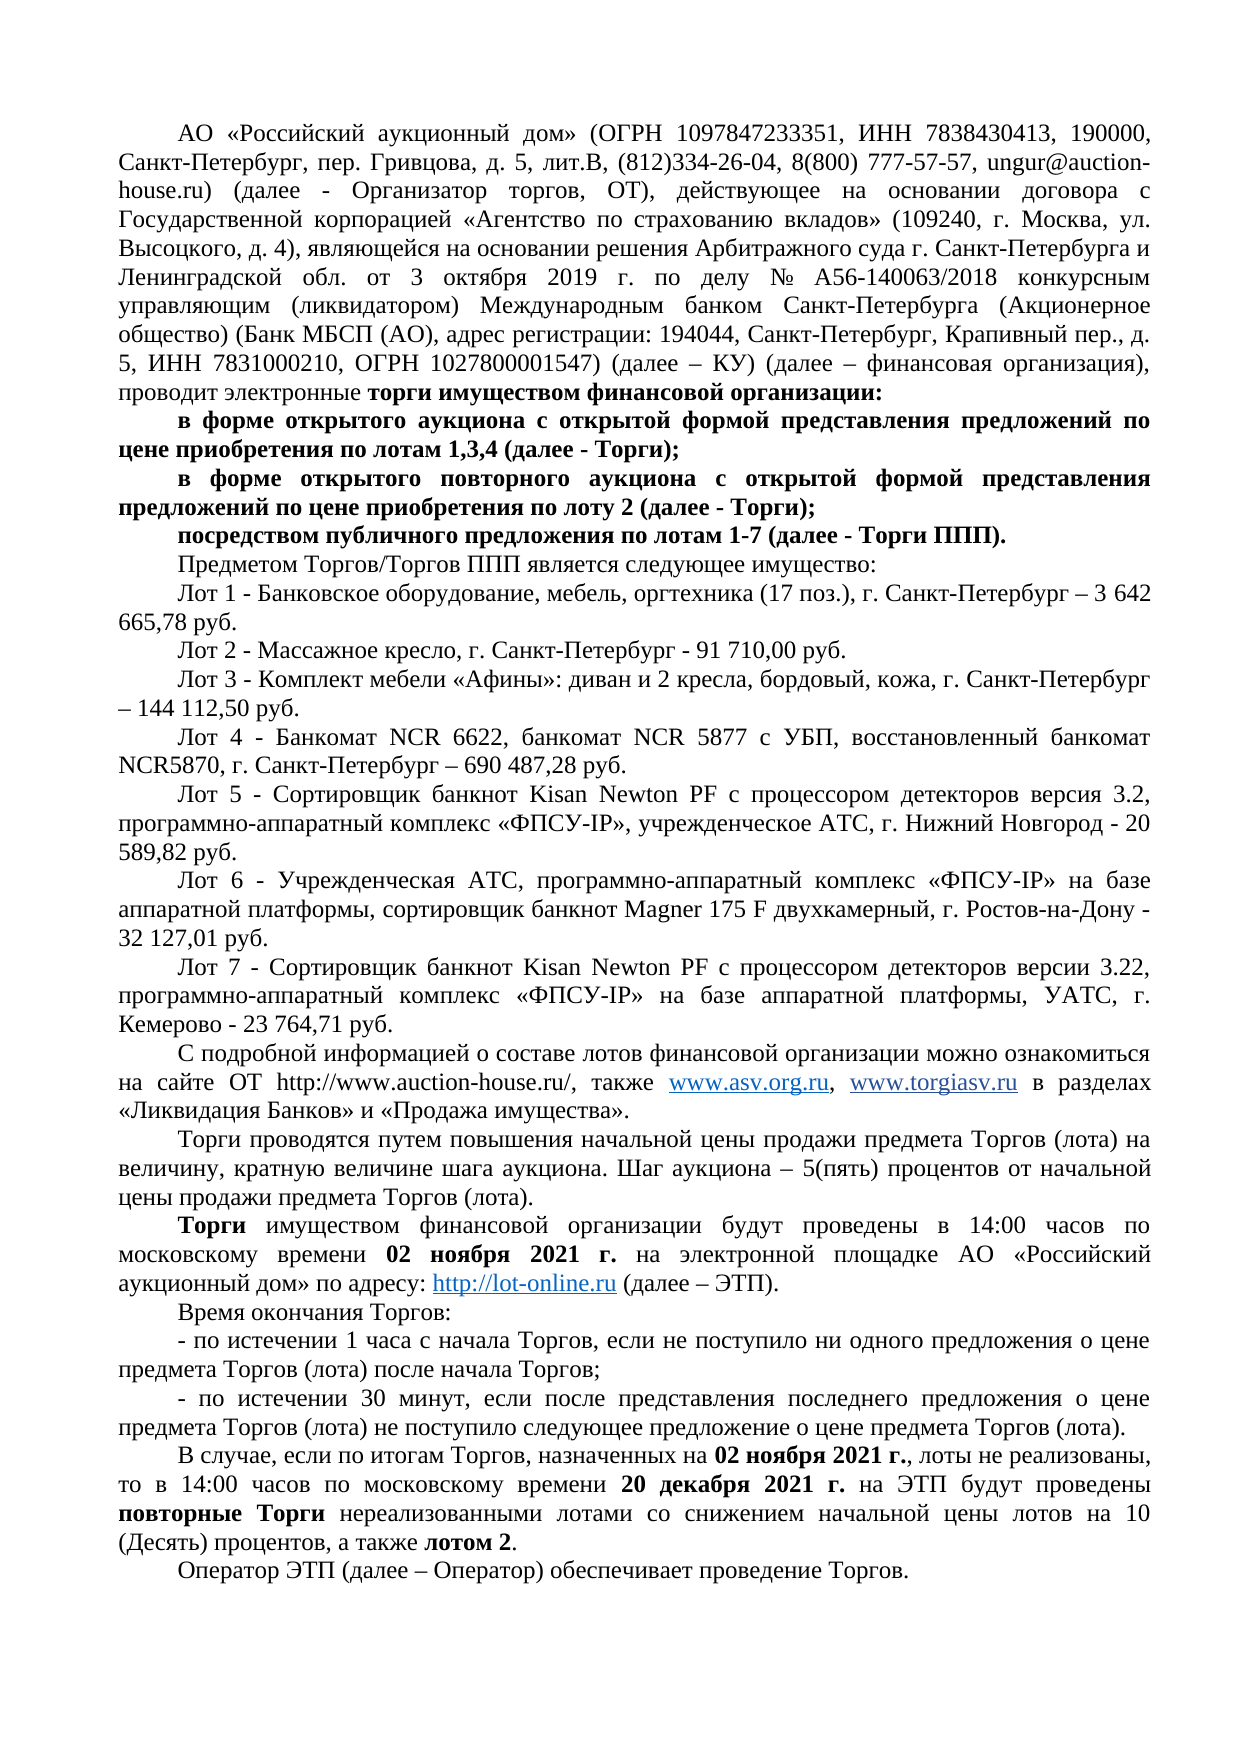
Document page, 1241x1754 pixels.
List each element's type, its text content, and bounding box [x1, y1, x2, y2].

text Время окончания Торгов: [118, 1297, 1151, 1326]
text Лот 6 - Учрежденческая АТС, программно-аппаратный комплекс «ФПСУ-IP» на базе аппаратной платформы, сортировщик банкнот Magner 175 F двухкамерный, г. Ростов-на-Дону - 32 127,01 руб. [118, 866, 1151, 952]
text Лот 4 - Банкомат NCR 6622, банкомат NCR 5877 с УБП, восстановленный банкомат NCR5870, г. Санкт-Петербург – 690 487,28 руб. [118, 722, 1151, 779]
text Предметом Торгов/Торгов ППП является следующее имущество: [118, 549, 1151, 578]
text Лот 2 - Массажное кресло, г. Санкт-Петербург - 91 710,00 руб. [118, 636, 1151, 664]
text - по истечении 30 минут, если после представления последнего предложения о цене предмета Торгов (лота) не поступило следующее предложение о цене предмета Торгов (лота). [118, 1383, 1151, 1441]
text АО «Российский аукционный дом» (ОГРН 1097847233351, ИНН 7838430413, 190000, Санкт-Петербург, пер. Гривцова, д. 5, лит.В, (812)334-26-04, 8(800) 777-57-57, ungur@auction-house.ru) (далее - Организатор торгов, ОТ), действующее на основании договора с Государственной корпорацией «Агентство по страхованию вкладов» (109240, г. Москва, ул. Высоцкого, д. 4), являющейся на основании решения Арбитражного суда г. Санкт-Петербурга и Ленинградской обл. от 3 октября 2019 г. по делу № А56-140063/2018 конкурсным управляющим (ликвидатором) Международным банком Санкт-Петербурга (Акционерное общество) (Банк МБСП (АО), адрес регистрации: 194044, Санкт-Петербург, Крапивный пер., д. 5, ИНН 7831000210, ОГРН 1027800001547) (далее – КУ) (далее – финансовая организация), проводит электронные торги имуществом финансовой организации: [118, 118, 1151, 406]
text в форме открытого аукциона с открытой формой представления предложений по цене приобретения по лотам 1,3,4 (далее - Торги); [118, 406, 1151, 463]
text в форме открытого повторного аукциона с открытой формой представления предложений по цене приобретения по лоту 2 (далее - Торги); [118, 463, 1151, 521]
text Торги имуществом финансовой организации будут проведены в 14:00 часов по московскому времени 02 ноября 2021 г. на электронной площадке АО «Российский аукционный дом» по адресу: http://lot-online.ru (далее – ЭТП). [118, 1211, 1151, 1297]
text В случае, если по итогам Торгов, назначенных на 02 ноября 2021 г., лоты не реализованы, то в 14:00 часов по московскому времени 20 декабря 2021 г. на ЭТП будут проведены повторные Торги нереализованными лотами со снижением начальной цены лотов на 10 (Десять) процентов, а также лотом 2. [118, 1441, 1151, 1556]
text Лот 5 - Сортировщик банкнот Kisan Newton PF с процессором детекторов версия 3.2, программно-аппаратный комплекс «ФПСУ-IP», учрежденческое АТС, г. Нижний Новгород - 20 589,82 руб. [118, 779, 1151, 866]
text Лот 7 - Сортировщик банкнот Kisan Newton PF с процессором детекторов версии 3.22, программно-аппаратный комплекс «ФПСУ-IP» на базе аппаратной платформы, УАТС, г. Кемерово - 23 764,71 руб. [118, 952, 1151, 1038]
text - по истечении 1 часа с начала Торгов, если не поступило ни одного предложения о цене предмета Торгов (лота) после начала Торгов; [118, 1326, 1151, 1383]
text Оператор ЭТП (далее – Оператор) обеспечивает проведение Торгов. [118, 1556, 1151, 1584]
text посредством публичного предложения по лотам 1-7 (далее - Торги ППП). [118, 521, 1151, 549]
text С подробной информацией о составе лотов финансовой организации можно ознакомиться на сайте ОТ http://www.auction-house.ru/, также www.asv.org.ru, www.torgiasv.ru в разделах «Ликвидация Банков» и «Продажа имущества». [118, 1038, 1151, 1124]
text Лот 1 - Банковское оборудование, мебель, оргтехника (17 поз.), г. Санкт-Петербург – 3 642 665,78 руб. [118, 578, 1151, 636]
text Лот 3 - Комплект мебели «Афины»: диван и 2 кресла, бордовый, кожа, г. Санкт-Петербург – 144 112,50 руб. [118, 664, 1151, 722]
text Торги проводятся путем повышения начальной цены продажи предмета Торгов (лота) на величину, кратную величине шага аукциона. Шаг аукциона – 5(пять) процентов от начальной цены продажи предмета Торгов (лота). [118, 1124, 1151, 1211]
